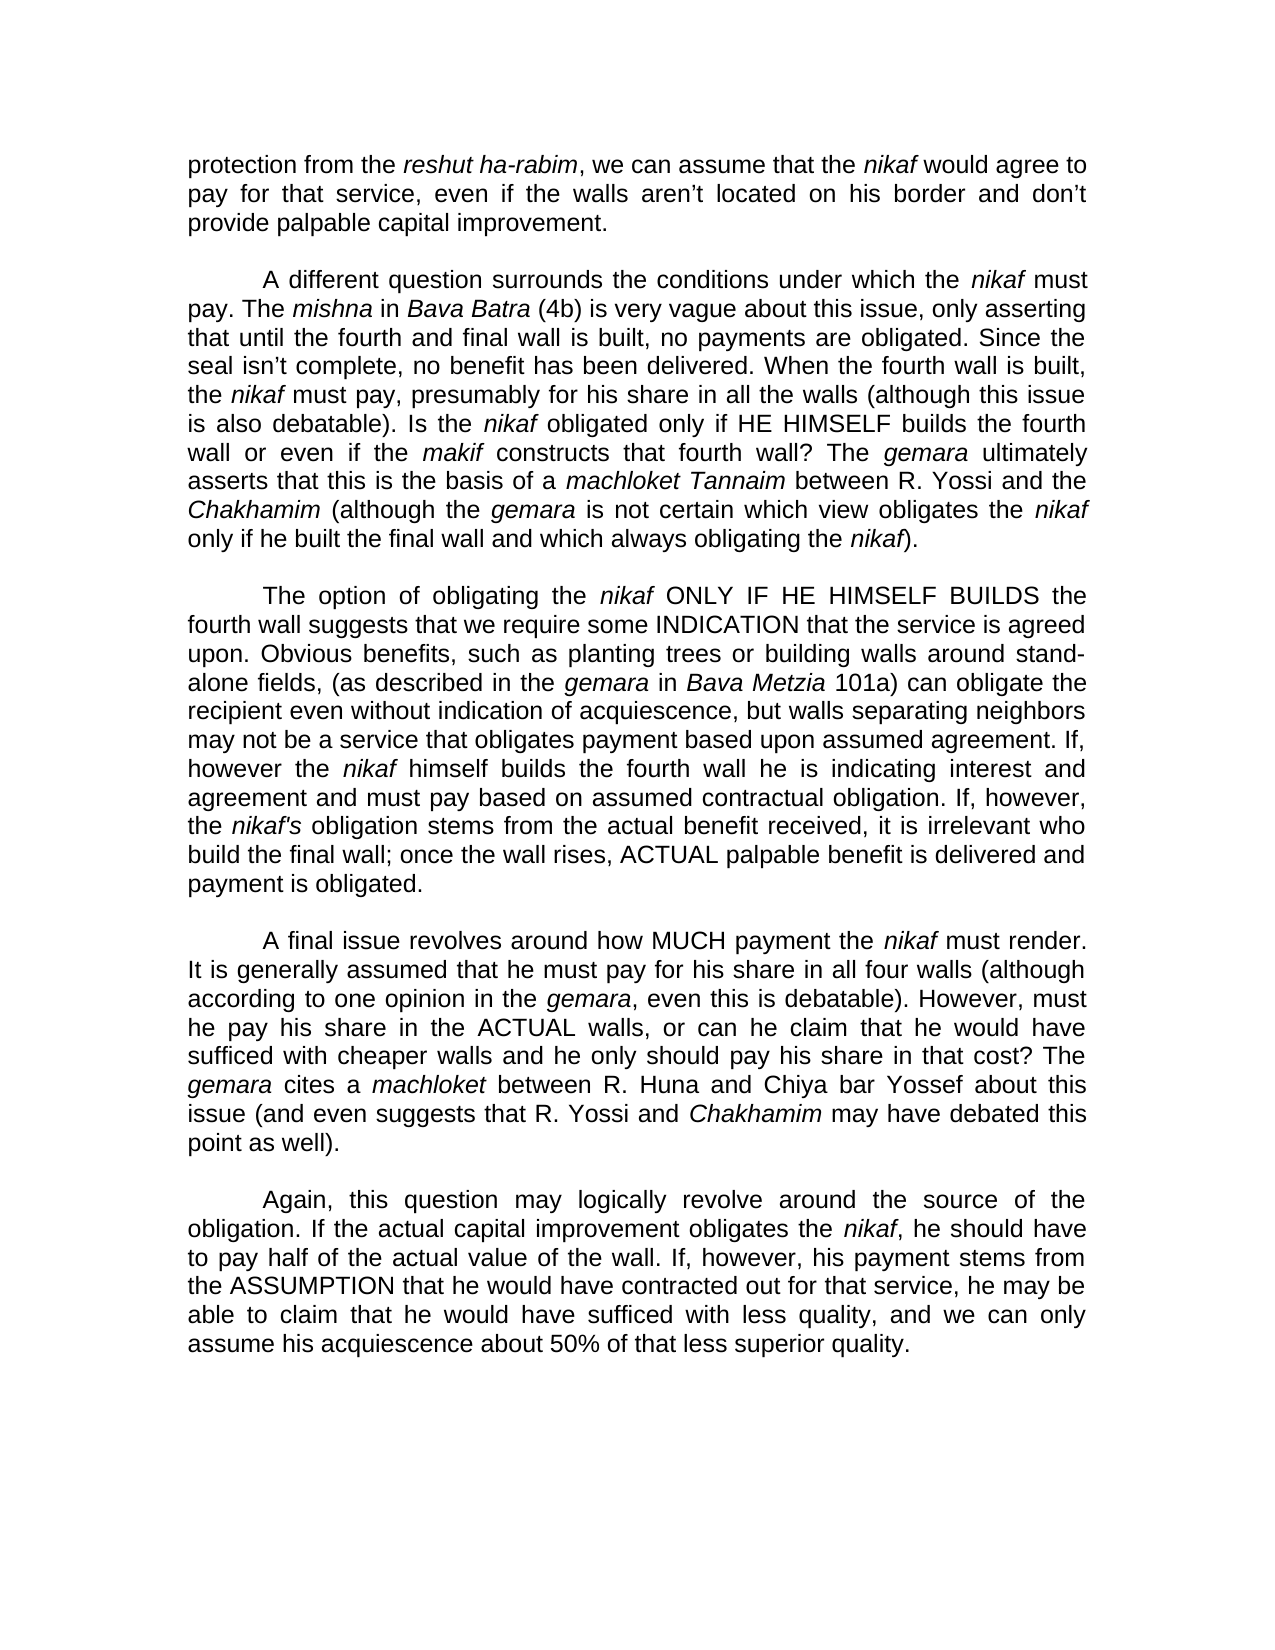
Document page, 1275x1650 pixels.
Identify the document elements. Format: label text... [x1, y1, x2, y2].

text The option of obligating the nikaf ONLY IF HE HIMSELF BUILDS the fourth wall suggests that we require some INDICATION that the service is agreed upon. Obvious benefits, such as planting trees or building walls around stand-alone fields, (as described in the gemara in Bava Metzia 101a) can obligate the recipient even without indication of acquiescence, but walls separating neighbors may not be a service that obligates payment based upon assumed agreement. If, however the nikaf himself builds the fourth wall he is indicating interest and agreement and must pay based on assumed contractual obligation. If, however, the nikaf's obligation stems from the actual benefit received, it is irrelevant who build the final wall; once the wall rises, ACTUAL palpable benefit is delivered and payment is obligated. [187, 581, 1087, 897]
text A final issue revolves around how MUCH payment the nikaf must render. It is generally assumed that he must pay for his share in all four walls (although according to one opinion in the gemara, even this is debatable). However, must he pay his share in the ACTUAL walls, or can he claim that he would have sufficed with cheaper walls and he only should pay his share in that cost? The gemara cites a machloket between R. Huna and Chiya bar Yossef about this issue (and even suggests that R. Yossi and Chakhamim may have debated this point as well). [187, 926, 1087, 1156]
text Again, this question may logically revolve around the source of the obligation. If the actual capital improvement obligates the nikaf, he should have to pay half of the actual value of the wall. If, however, his payment stems from the ASSUMPTION that he would have contracted out for that service, he may be able to claim that he would have sufficed with less quality, and we can only assume his acquiescence about 50% of that less superior quality. [187, 1185, 1087, 1357]
text A different question surrounds the conditions under which the nikaf must pay. The mishna in Bava Batra (4b) is very vague about this issue, only asserting that until the fourth and final wall is built, no payments are obligated. Since the seal isn’t complete, no benefit has been delivered. When the fourth wall is built, the nikaf must pay, presumably for his share in all the walls (although this issue is also debatable). Is the nikaf obligated only if HE HIMSELF builds the fourth wall or even if the makif constructs that fourth wall? The gemara ultimately asserts that this is the basis of a machloket Tannaim between R. Yossi and the Chakhamim (although the gemara is not certain which view obligates the nikaf only if he built the final wall and which always obligating the nikaf). [187, 265, 1087, 552]
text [187, 150, 1087, 236]
